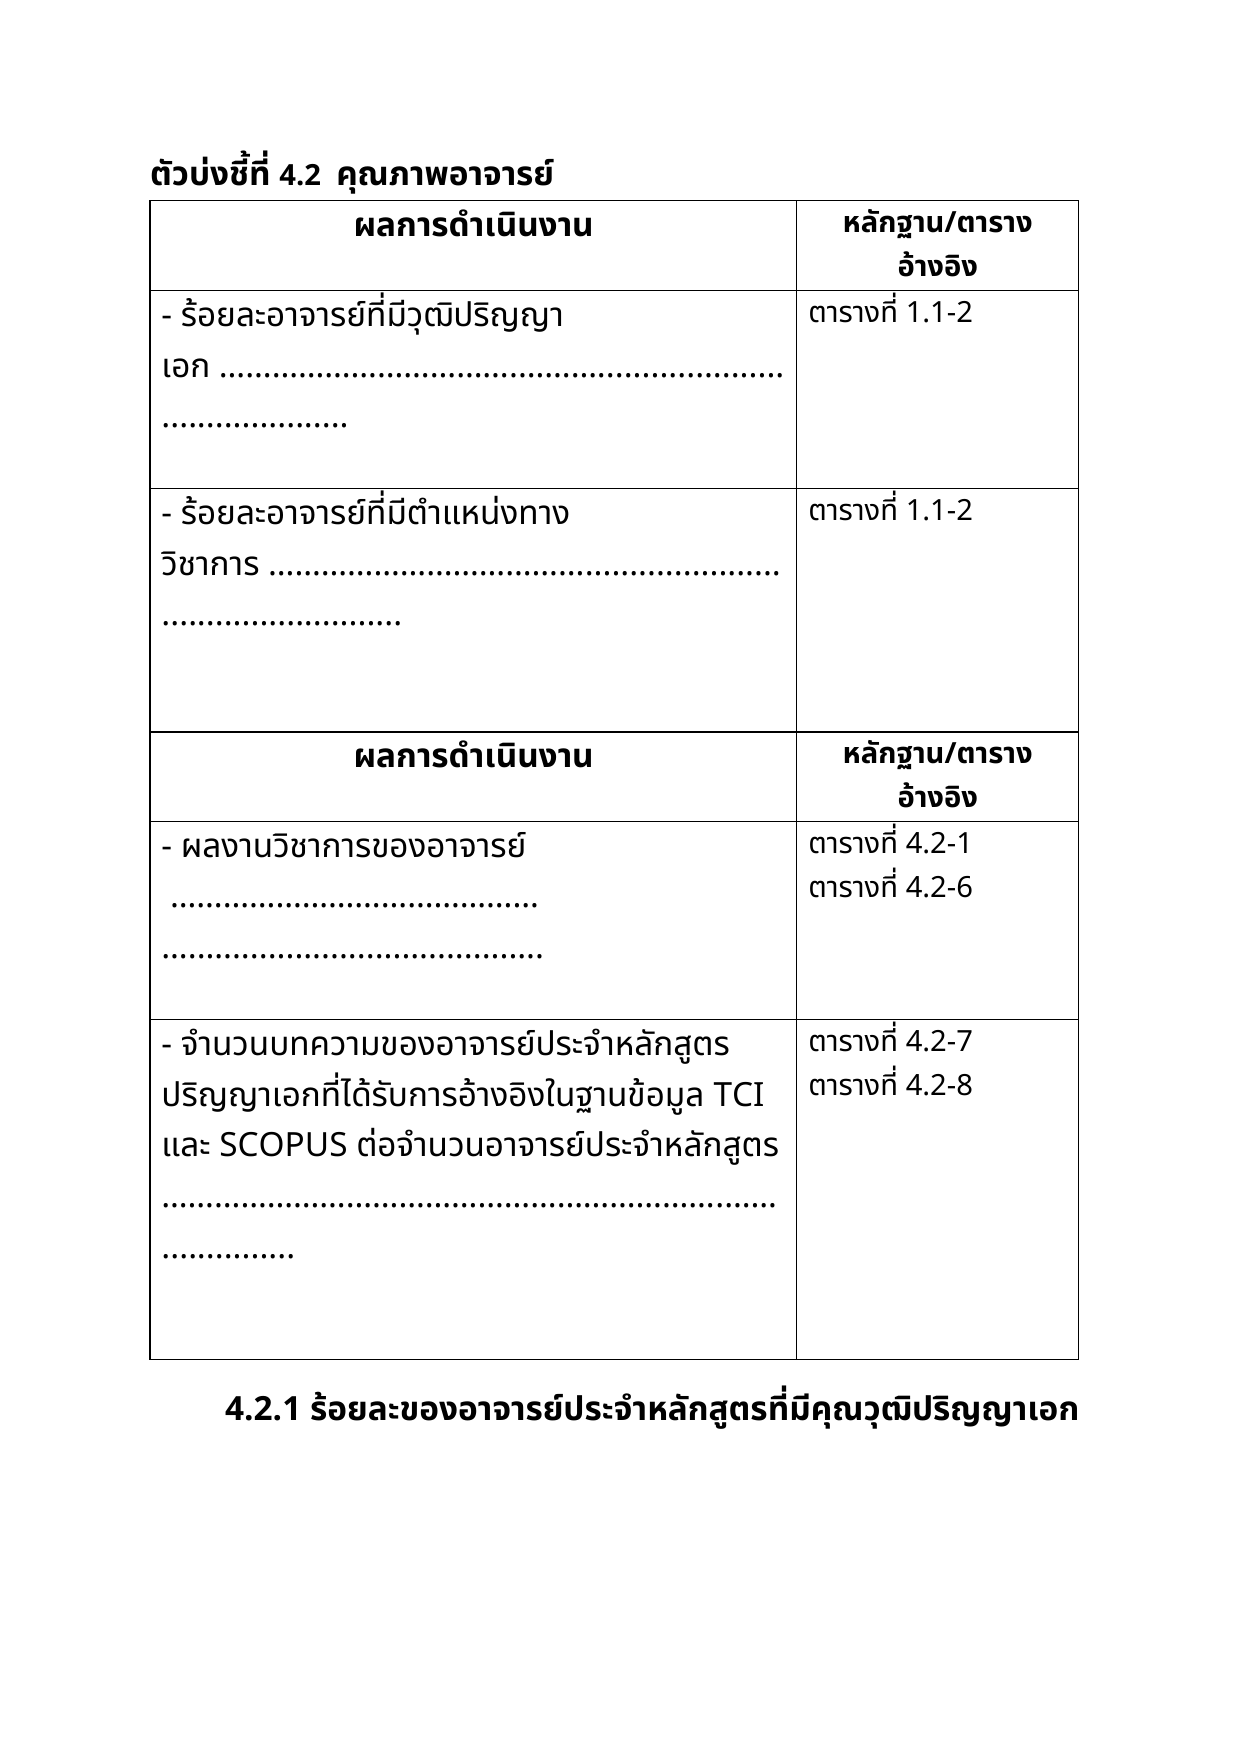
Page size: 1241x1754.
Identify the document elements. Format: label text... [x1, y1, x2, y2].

table_cell ตารางที่ 4.2-1 ตารางที่ 4.2-6 [797, 822, 1078, 1019]
table_cell - ร้อยละอาจารย์ที่มีวุฒิปริญญาเอก …………………………….……….......................................... [151, 291, 796, 488]
table_cell ตารางที่ 4.2-7 ตารางที่ 4.2-8 [797, 1020, 1078, 1359]
table_cell ตารางที่ 1.1-2 [797, 489, 1078, 731]
text ตัวบ่งชี้ที่ 4.2 คุณภาพอาจารย์ [150, 150, 1090, 200]
table_header ผลการดำเนินงาน [151, 201, 796, 290]
text 4.2.1 ร้อยละของอาจารย์ประจำหลักสูตรที่มีคุณวุฒิปริญญาเอก [150, 1385, 1090, 1435]
table_cell - จำนวนบทความของอาจารย์ประจำหลักสูตรปริญญาเอกที่ได้รับการอ้างอิงในฐานข้อมูล TCI และ SCOPUS ต่อจำนวนอาจารย์ประจำหลักสูตร ……………………………………………………….……............... [151, 1020, 796, 1359]
table_header หลักฐาน/ตารางอ้างอิง [797, 201, 1078, 290]
table_cell - ร้อยละอาจารย์ที่มีตำแหน่งทางวิชาการ ………………………………................................................. [151, 489, 796, 731]
table_cell - ผลงานวิชาการของอาจารย์ ……………………………………….….................................... [151, 822, 796, 1019]
table_cell หลักฐาน/ตารางอ้างอิง [797, 733, 1078, 821]
table_cell ผลการดำเนินงาน [151, 733, 796, 821]
table_cell ตารางที่ 1.1-2 [797, 291, 1078, 488]
